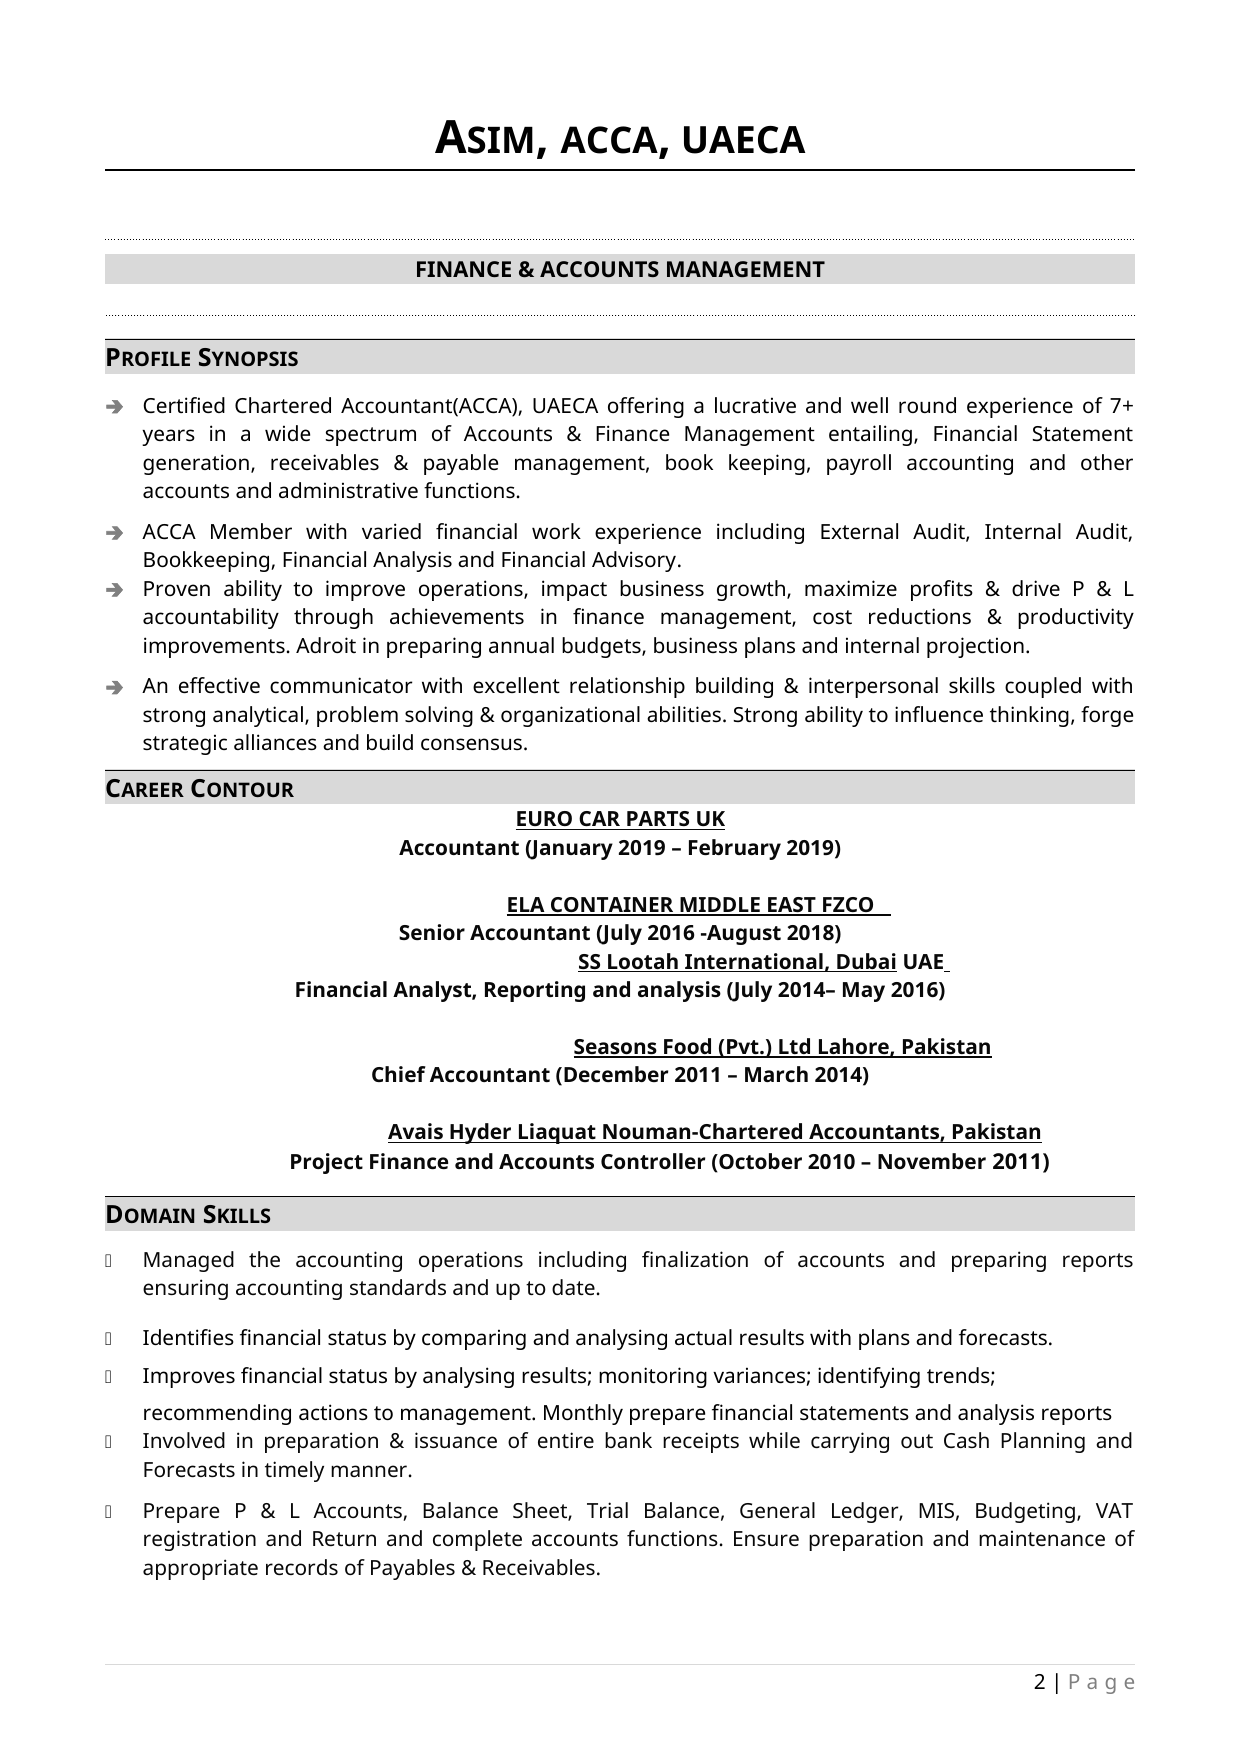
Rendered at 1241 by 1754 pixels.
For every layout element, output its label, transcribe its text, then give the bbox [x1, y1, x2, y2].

list Managed the accounting operations including finalization of accounts and preparing reports ensuring accounting standards and up to date. [105, 1245, 1135, 1302]
text Financial Analyst, Reporting and analysis (July 2014– May 2016) [105, 975, 1135, 1004]
text Avais Hyder Liaquat Nouman-Chartered Accountants, Pakistan [105, 1117, 1135, 1146]
text ELA CONTAINER MIDDLE EAST FZCO [105, 890, 1135, 918]
text Profile Synopsis [105, 340, 1135, 374]
text Seasons Food (Pvt.) Ltd Lahore, Pakistan [105, 1032, 1135, 1061]
list Involved in preparation & issuance of entire bank receipts while carrying out Cash Planning and Forecasts in timely manner. [105, 1427, 1135, 1483]
text Project Finance and Accounts Controller (October 2010 – November 2011) [105, 1146, 1135, 1176]
text Accountant (January 2019 – February 2019) [105, 833, 1135, 861]
list Proven ability to improve operations, impact business growth, maximize profits & drive P & L accountability through achievements in finance management, cost reductions & productivity improvements. Adroit in preparing annual budgets, business plans and internal projection. [105, 574, 1135, 659]
text Career Contour [105, 771, 1135, 804]
text Senior Accountant (July 2016 -August 2018) [105, 918, 1135, 947]
text EURO CAR PARTS UK [105, 804, 1135, 833]
text Chief Accountant (December 2011 – March 2014) [105, 1061, 1135, 1089]
text Domain Skills [105, 1197, 1135, 1231]
text Asim, acca, UAECA [105, 105, 1135, 169]
list ACCA Member with varied financial work experience including External Audit, Internal Audit, Bookkeeping, Financial Analysis and Financial Advisory. [105, 517, 1135, 574]
list Identifies financial status by comparing and analysing actual results with plans and forecasts. [105, 1314, 1135, 1352]
list Prepare P & L Accounts, Balance Sheet, Trial Balance, General Ledger, MIS, Budgeting, VAT registration and Return and complete accounts functions. Ensure preparation and maintenance of appropriate records of Payables & Receivables. [105, 1496, 1135, 1581]
list Certified Chartered Accountant(ACCA), UAECA offering a lucrative and well round experience of 7+ years in a wide spectrum of Accounts & Finance Management entailing, Financial Statement generation, receivables & payable management, book keeping, payroll accounting and other accounts and administrative functions. [105, 391, 1135, 504]
text FINANCE & ACCOUNTS MANAGEMENT [105, 254, 1135, 284]
list Improves financial status by analysing results; monitoring variances; identifying trends; recommending actions to management. Monthly prepare financial statements and analysis reports [105, 1352, 1135, 1427]
list An effective communicator with excellent relationship building & interpersonal skills coupled with strong analytical, problem solving & organizational abilities. Strong ability to influence thinking, forge strategic alliances and build consensus. [105, 672, 1135, 757]
text SS Lootah International, Dubai UAE [105, 947, 1135, 975]
